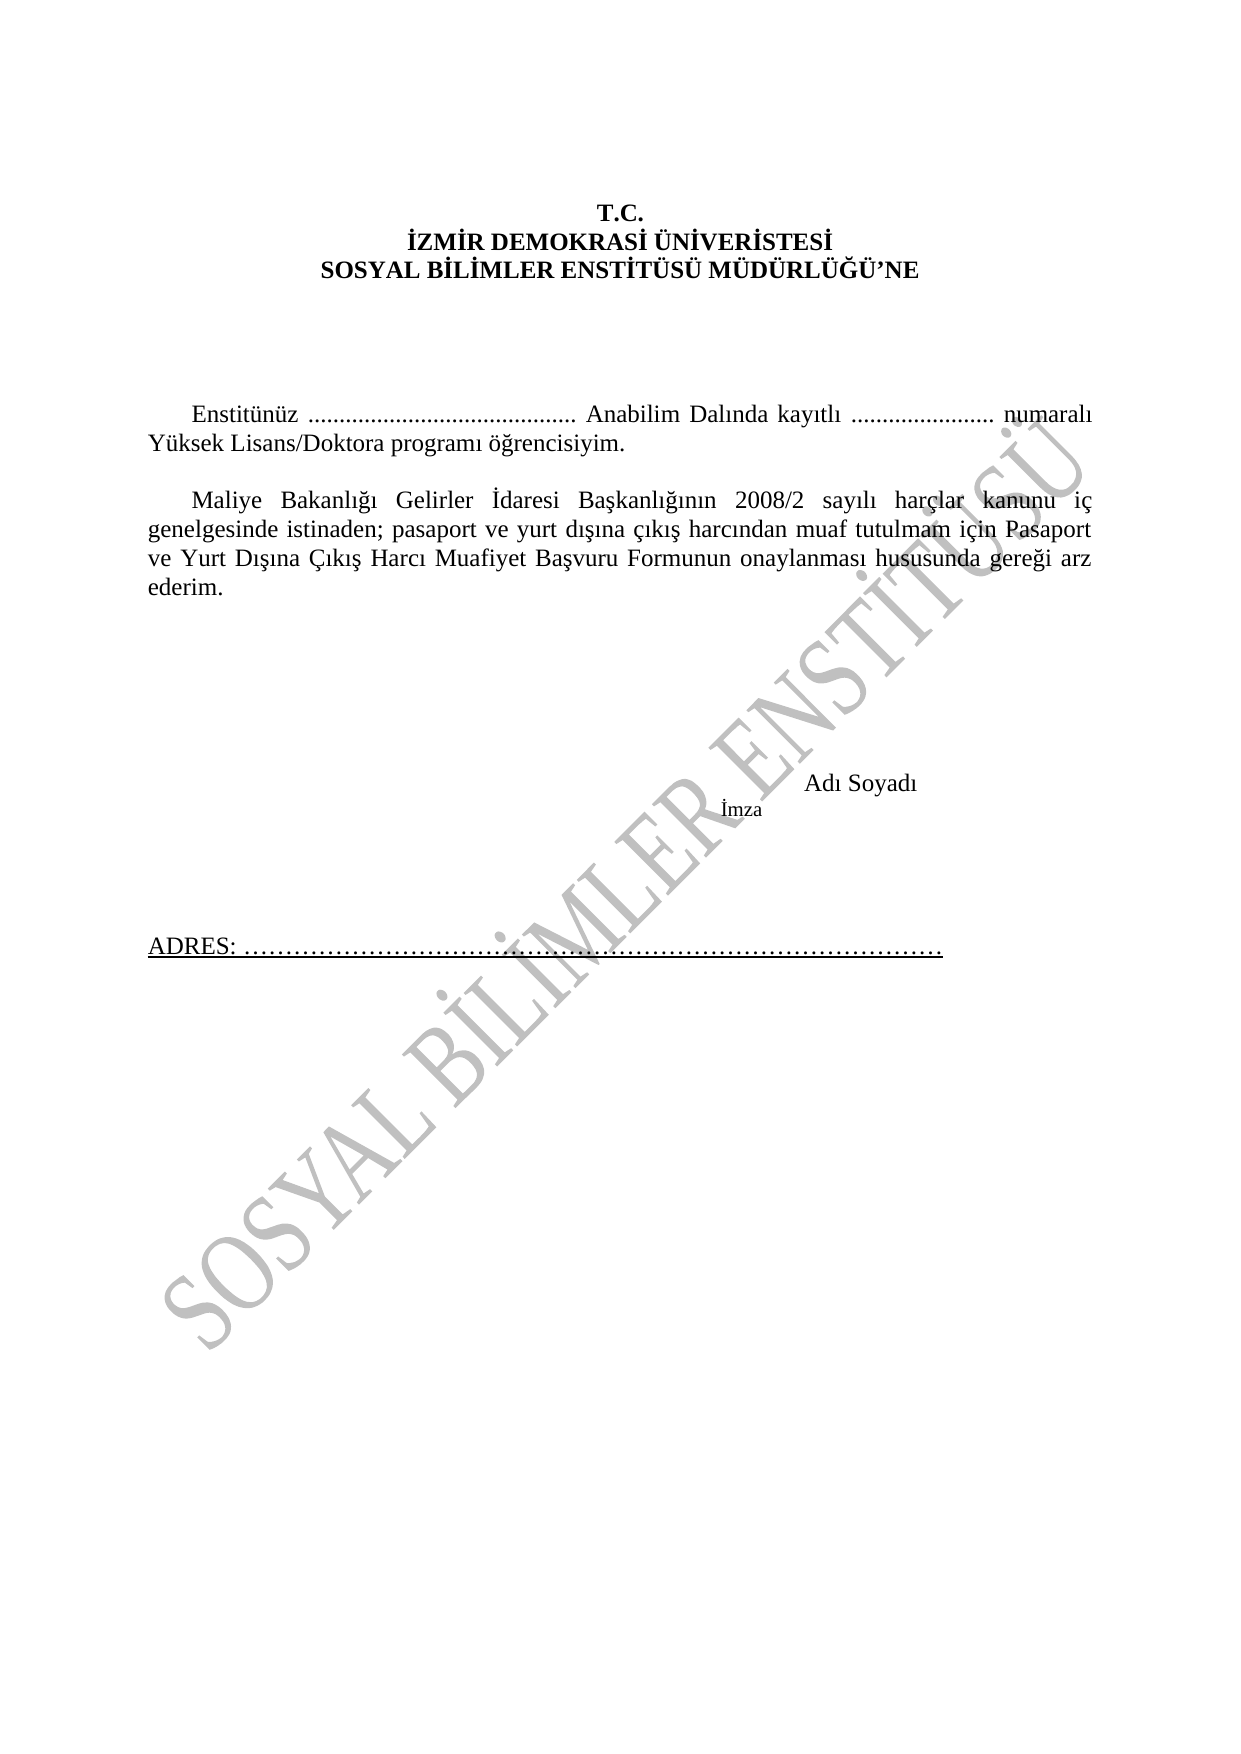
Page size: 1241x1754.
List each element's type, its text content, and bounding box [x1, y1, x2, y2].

text ADRES: [148, 931, 1093, 960]
text İZMİR DEMOKRASİ ÜNİVERİSTESİ [148, 227, 1093, 256]
text T.C. [148, 198, 1093, 227]
text Enstitünüz Anabilim Dalında kayıtlı numaralı Yüksek Lisans/Doktora programı öğrencisiyim. [148, 399, 1093, 457]
text Maliye Bakanlığı Gelirler İdaresi Başkanlığının 2008/2 sayılı harçlar kanunu iç genelgesinde istinaden; pasaport ve yurt dışına çıkış harcından muaf tutulmam için Pasaport ve Yurt Dışına Çıkış Harcı Muafiyet Başvuru Formunun onaylanması hususunda gereği arz ederim. [148, 486, 1093, 601]
text SOSYAL BİLİMLER ENSTİTÜSÜ MÜDÜRLÜĞÜ’NE [148, 256, 1093, 284]
